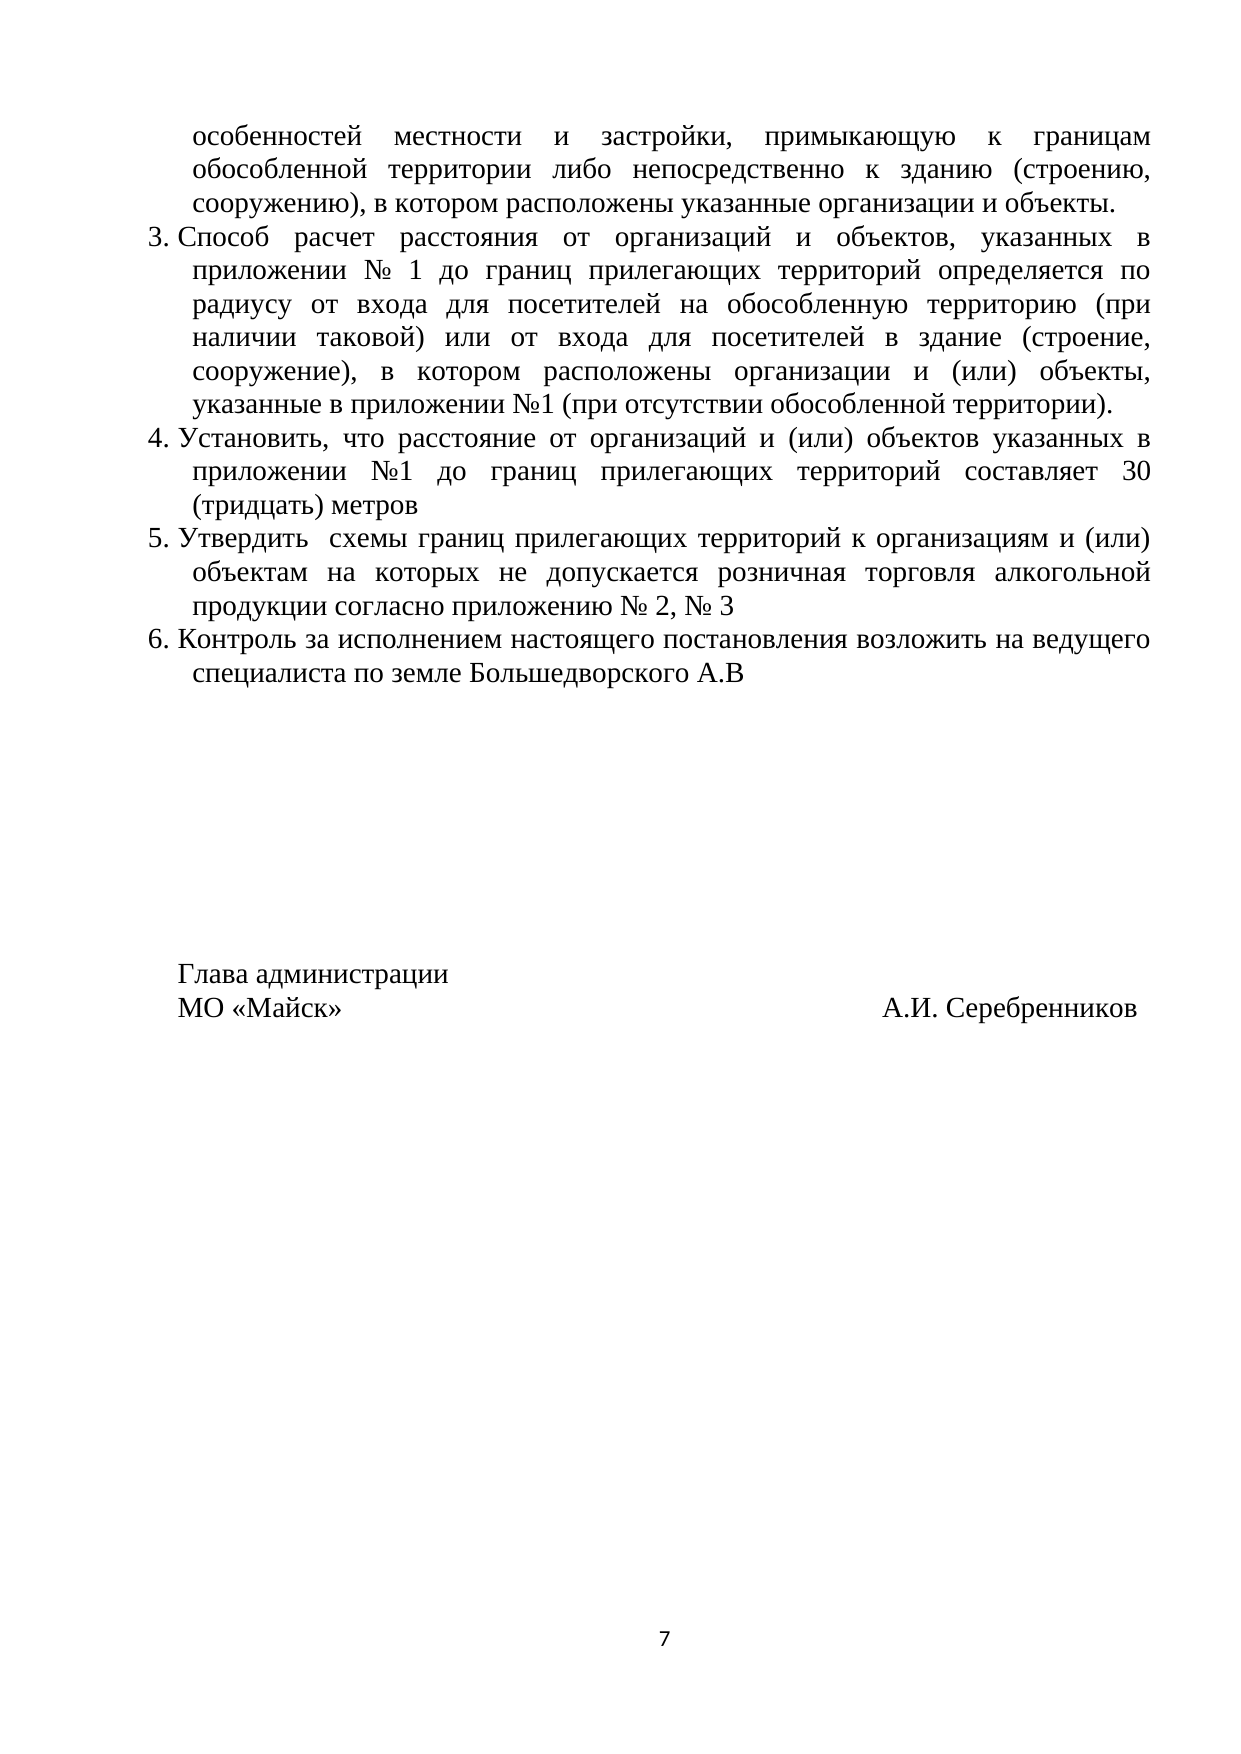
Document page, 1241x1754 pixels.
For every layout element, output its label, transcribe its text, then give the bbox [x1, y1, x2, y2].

text МО «Майск» А.И. Серебренников [177, 990, 1152, 1024]
list Контроль за исполнением настоящего постановления возложить на ведущего специалиста по земле Большедворского А.В [148, 621, 1152, 688]
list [162, 118, 1152, 219]
list Способ расчет расстояния от организаций и объектов, указанных в приложении № 1 до границ прилегающих территорий определяется по радиусу от входа для посетителей на обособленную территорию (при наличии таковой) или от входа для посетителей в здание (строение, сооружение), в котором расположены организации и (или) объекты, указанные в приложении №1 (при отсутствии обособленной территории). [148, 219, 1152, 420]
text Глава администрации [177, 957, 1152, 990]
list Утвердить схемы границ прилегающих территорий к организациям и (или) объектам на которых не допускается розничная торговля алкогольной продукции согласно приложению № 2, № 3 [148, 521, 1152, 621]
list Установить, что расстояние от организаций и (или) объектов указанных в приложении №1 до границ прилегающих территорий составляет 30 (тридцать) метров [148, 420, 1152, 521]
